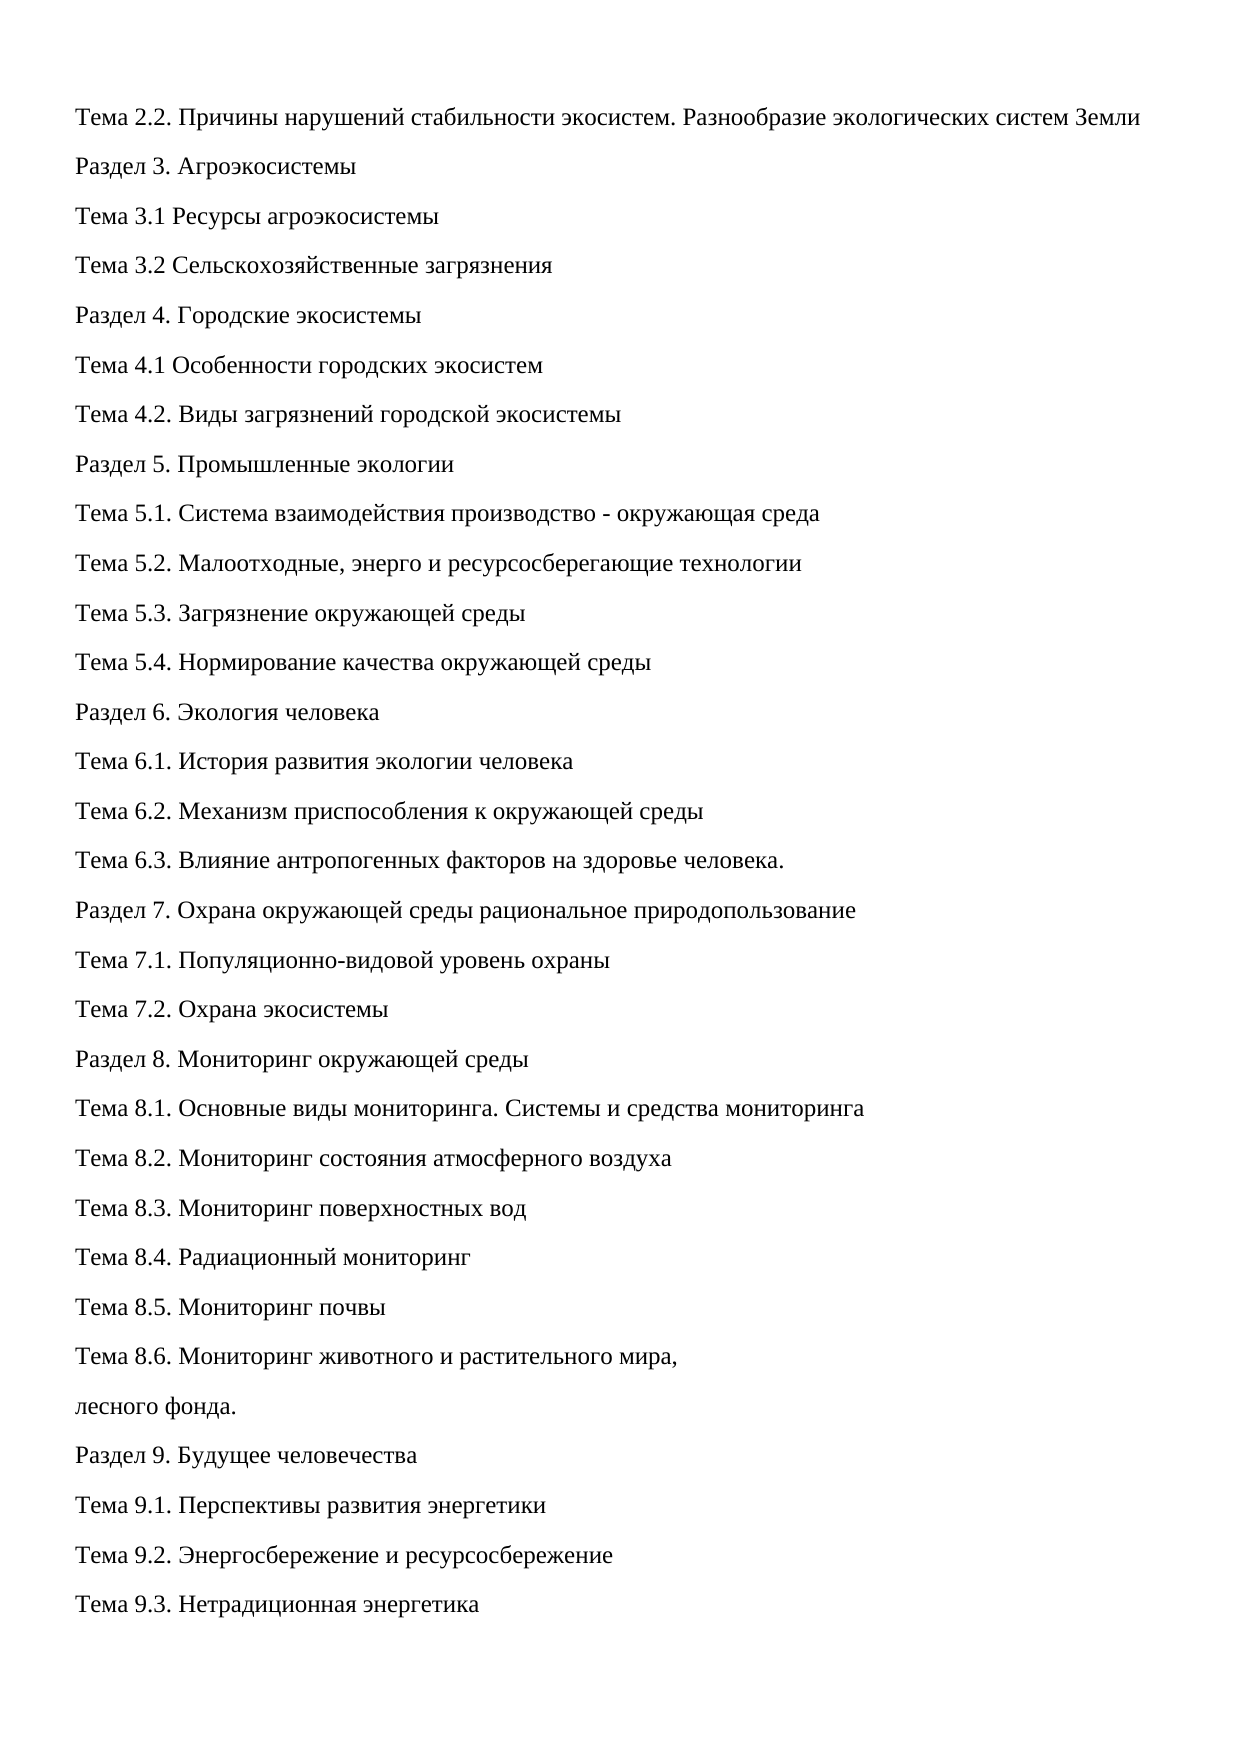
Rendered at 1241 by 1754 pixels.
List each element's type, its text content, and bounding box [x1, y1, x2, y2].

text Тема 6.2. Механизм приспособления к окружающей среды [75, 796, 1165, 825]
text Тема 3.2 Сельскохозяйственные загрязнения [75, 251, 1165, 279]
text Тема 5.4. Нормирование качества окружающей среды [75, 647, 1165, 676]
text Тема 9.1. Перспективы развития энергетики [75, 1490, 1165, 1519]
text Тема 8.1. Основные виды мониторинга. Системы и средства мониторинга [75, 1093, 1165, 1122]
text Тема 8.3. Мониторинг поверхностных вод [75, 1193, 1165, 1221]
text Тема 8.6. Мониторинг животного и растительного мира, [75, 1341, 1165, 1370]
text Тема 6.1. История развития экологии человека [75, 746, 1165, 775]
text Раздел 5. Промышленные экологии [75, 449, 1165, 478]
text Тема 5.3. Загрязнение окружающей среды [75, 598, 1165, 626]
text лесного фонда. [75, 1391, 1165, 1420]
text Тема 4.1 Особенности городских экосистем [75, 350, 1165, 378]
text Тема 9.2. Энергосбережение и ресурсосбережение [75, 1540, 1165, 1568]
text Тема 7.2. Охрана экосистемы [75, 994, 1165, 1023]
text Раздел 4. Городские экосистемы [75, 300, 1165, 329]
text Тема 2.2. Причины нарушений стабильности экосистем. Разнообразие экологических систем Земли [75, 102, 1165, 131]
text Тема 6.3. Влияние антропогенных факторов на здоровье человека. [75, 846, 1165, 874]
text Раздел 3. Агроэкосистемы [75, 151, 1165, 180]
text Раздел 9. Будущее человечества [75, 1441, 1165, 1469]
text Раздел 6. Экология человека [75, 697, 1165, 726]
text Тема 8.4. Радиационный мониторинг [75, 1242, 1165, 1271]
text Раздел 8. Мониторинг окружающей среды [75, 1044, 1165, 1073]
text Тема 3.1 Ресурсы агроэкосистемы [75, 201, 1165, 230]
text Тема 4.2. Виды загрязнений городской экосистемы [75, 399, 1165, 428]
text Раздел 7. Охрана окружающей среды рациональное природопользование [75, 895, 1165, 924]
text Тема 9.3. Нетрадиционная энергетика [75, 1589, 1165, 1618]
text Тема 8.2. Мониторинг состояния атмосферного воздуха [75, 1143, 1165, 1172]
text Тема 8.5. Мониторинг почвы [75, 1292, 1165, 1321]
text Тема 5.2. Малоотходные, энерго и ресурсосберегающие технологии [75, 548, 1165, 577]
text Тема 7.1. Популяционно-видовой уровень охраны [75, 945, 1165, 973]
text Тема 5.1. Система взаимодействия производство - окружающая среда [75, 498, 1165, 527]
